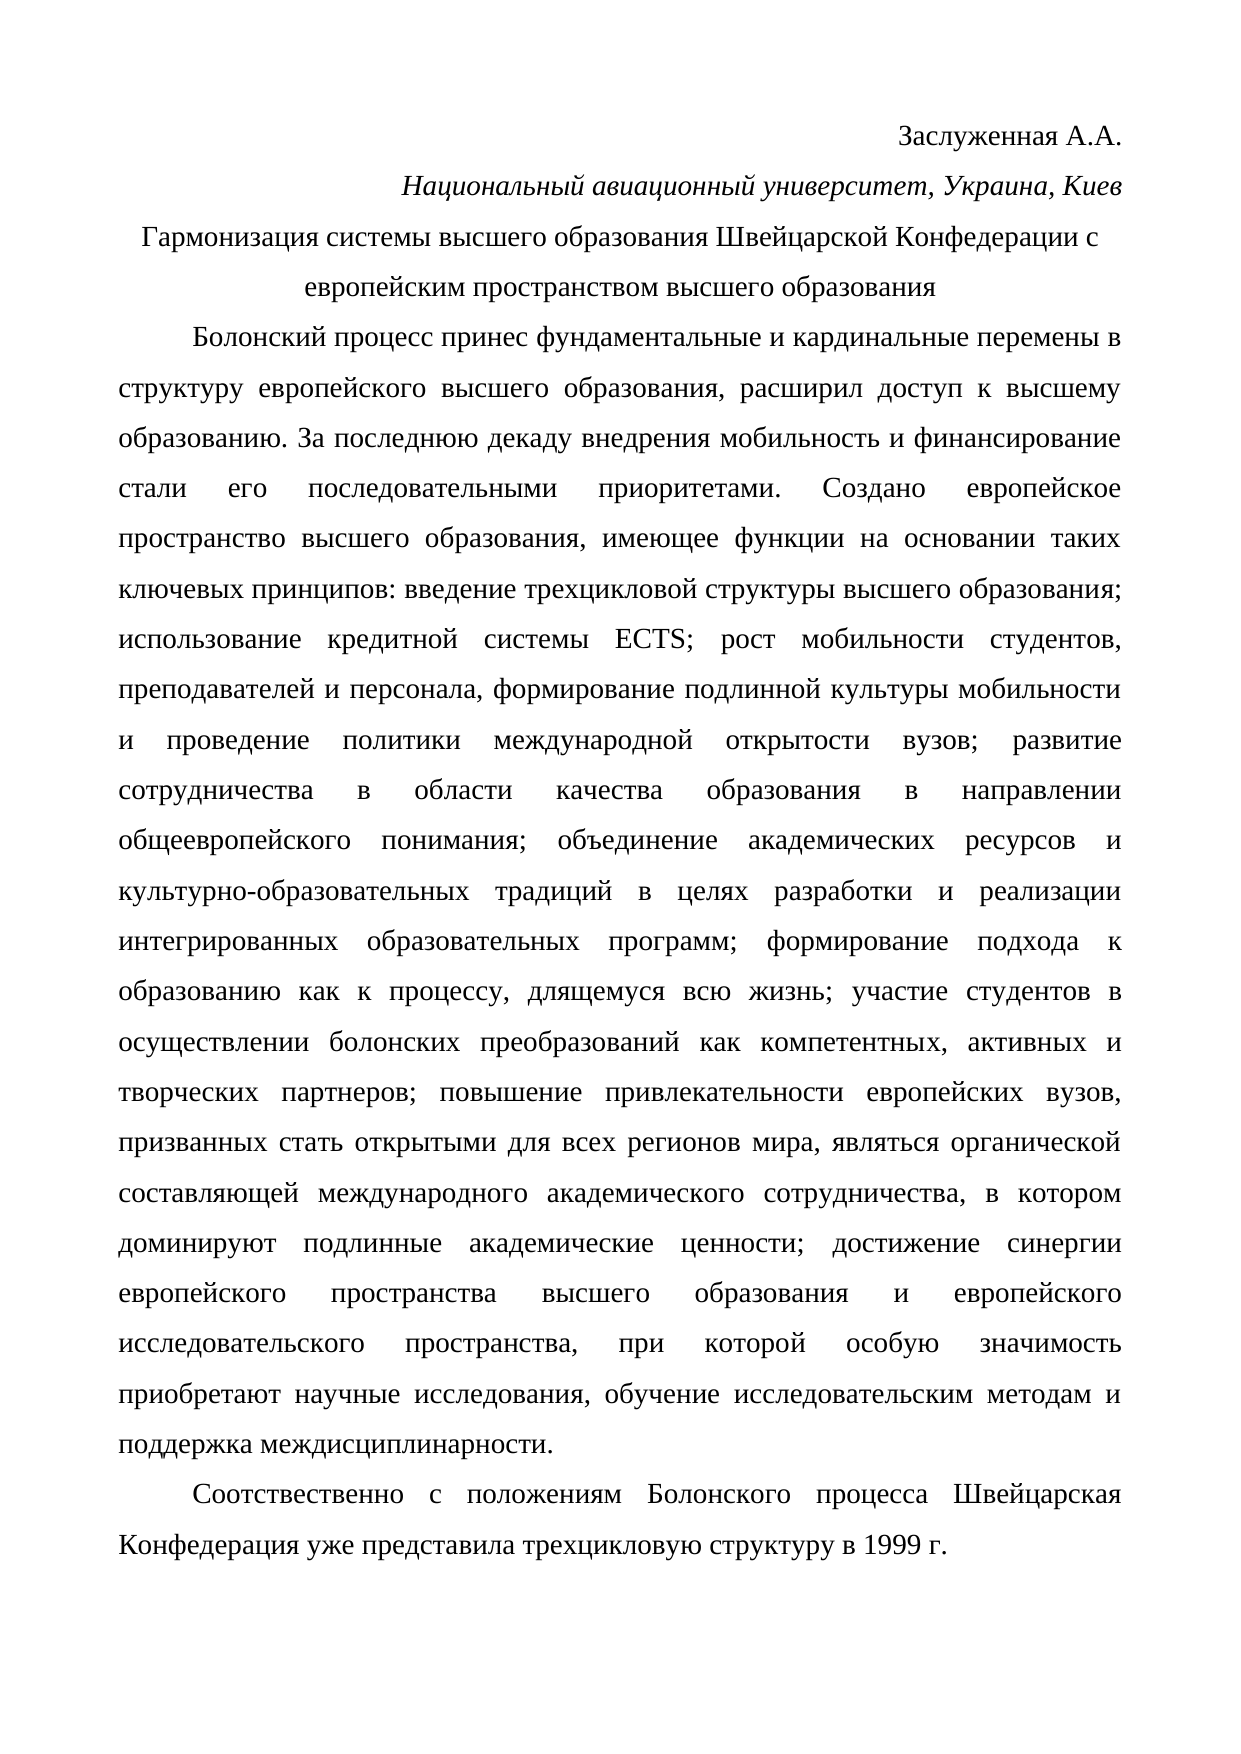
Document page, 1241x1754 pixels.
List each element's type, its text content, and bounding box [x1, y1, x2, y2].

text Гармонизация системы высшего образования Швейцарской Конфедерации с европейским пространством высшего образования [118, 219, 1122, 303]
text Заслуженная А.А. [118, 118, 1122, 152]
text Национальный авиационный университет, Украина, Киев [118, 168, 1122, 202]
text Соотствественно с положениям Болонского процесса Швейцарская Конфедерация уже представила трехцикловую структуру в 1999 г. [118, 1477, 1122, 1560]
text Болонский процесс принес фундаментальные и кардинальные перемены в структуру европейского высшего образования, расширил доступ к высшему образованию. За последнюю декаду внедрения мобильность и финансирование стали его последовательными приоритетами. Создано европейское пространство высшего образования, имеющее функции на основании таких ключевых принципов: введение трехцикловой структуры высшего образования; использование кредитной системы ЕСТS; рост мобильности студентов, преподавателей и персонала, формирование подлинной культуры мобильности и проведение политики международной открытости вузов; развитие сотрудничества в области качества образования в направлении общеевропейского понимания; объединение академических ресурсов и культурно-образовательных традиций в целях разработки и реализации интегрированных образовательных программ; формирование подхода к образованию как к процессу, длящемуся всю жизнь; участие студентов в осуществлении болонских преобразований как компетентных, активных и творческих партнеров; повышение привлекательности европейских вузов, призванных стать открытыми для всех регионов мира, являться органической составляющей международного академического сотрудничества, в котором доминируют подлинные академические ценности; достижение синергии европейского пространства высшего образования и европейского исследовательского пространства, при которой особую значимость приобретают научные исследования, обучение исследовательским методам и поддержка междисциплинарности. [118, 319, 1122, 1460]
